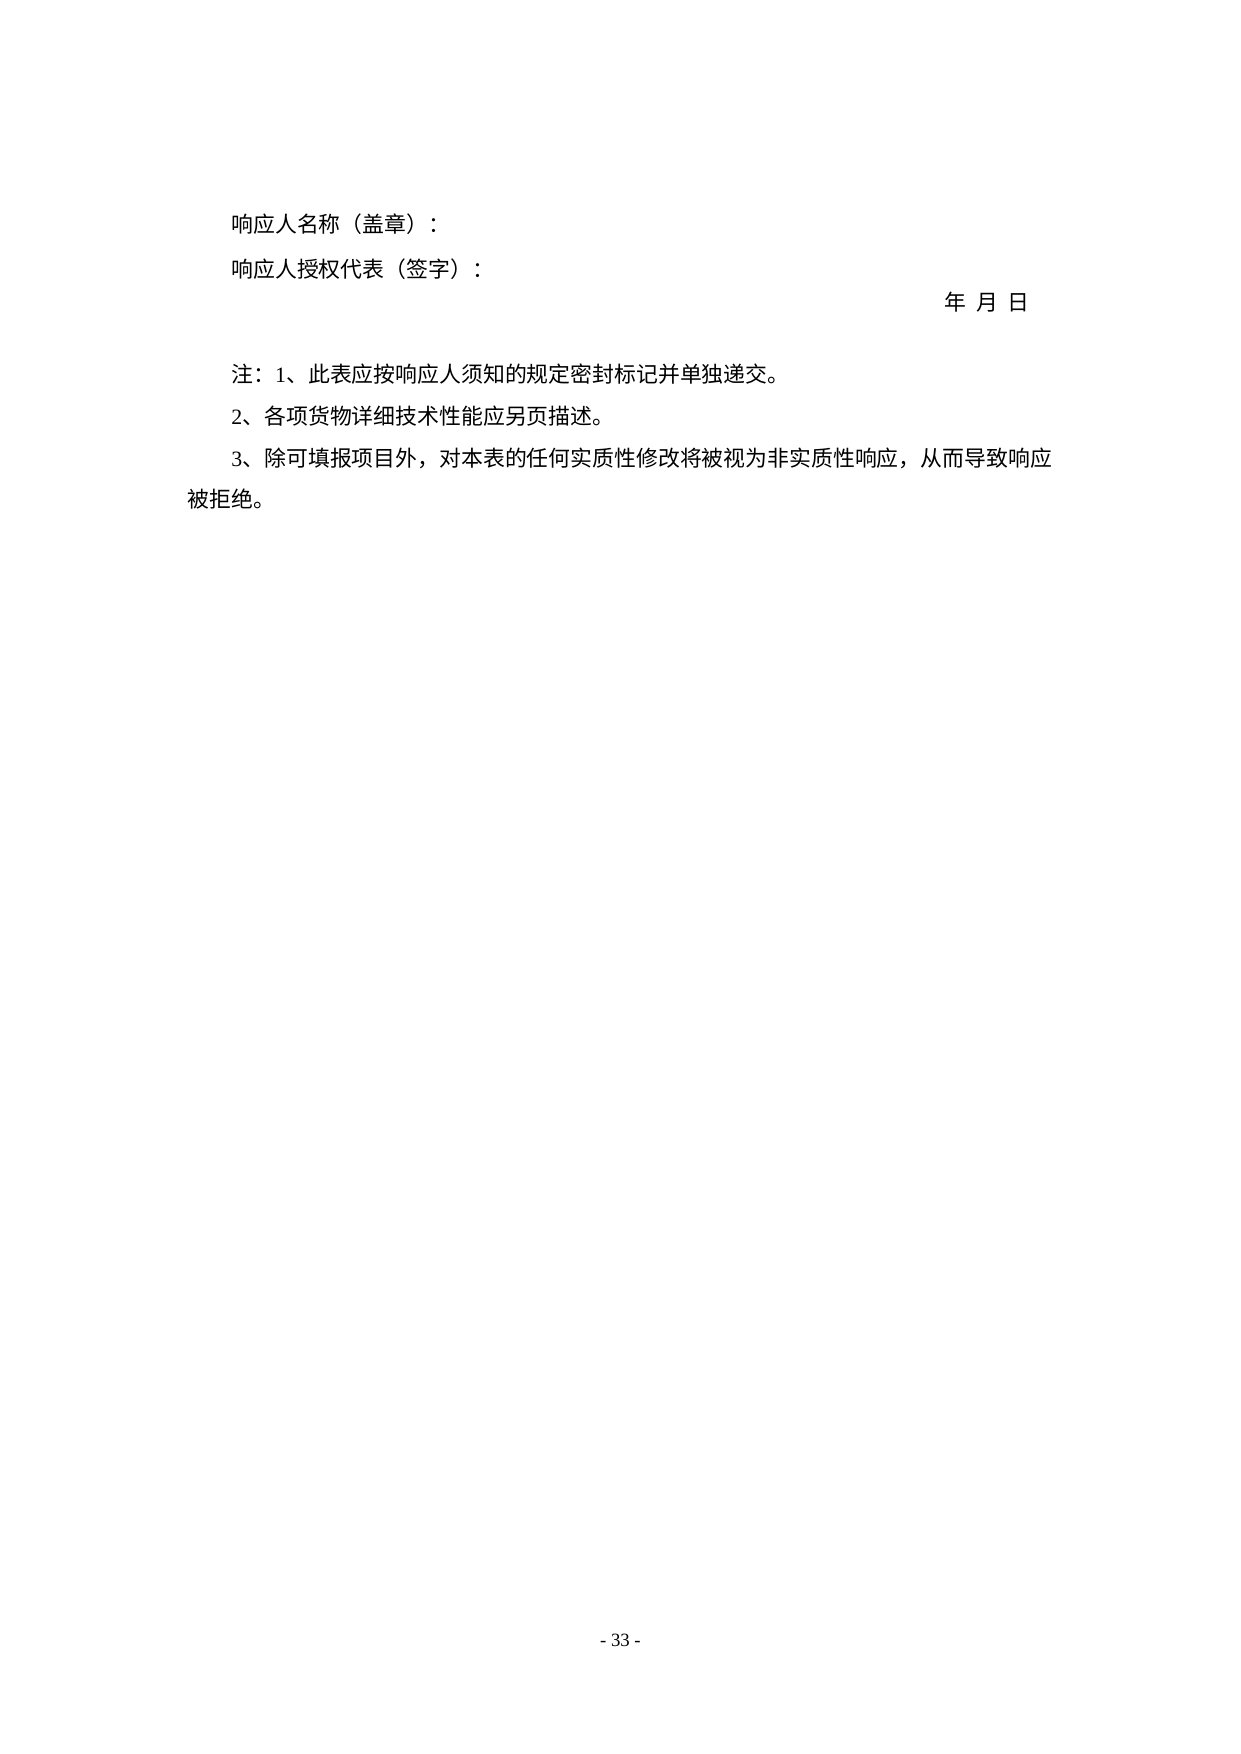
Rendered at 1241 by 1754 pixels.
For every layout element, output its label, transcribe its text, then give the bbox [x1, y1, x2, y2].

text 响应人名称（盖章）： [187, 207, 1053, 239]
text 2、各项货物详细技术性能应另页描述。 [187, 391, 1053, 433]
text 注：1、此表应按响应人须知的规定密封标记并单独递交。 [187, 349, 1053, 391]
text 响应人授权代表（签字）： [187, 252, 1053, 284]
text 3、除可填报项目外，对本表的任何实质性修改将被视为非实质性响应，从而导致响应被拒绝。 [187, 433, 1053, 516]
text 年 月 日 [187, 284, 1029, 317]
